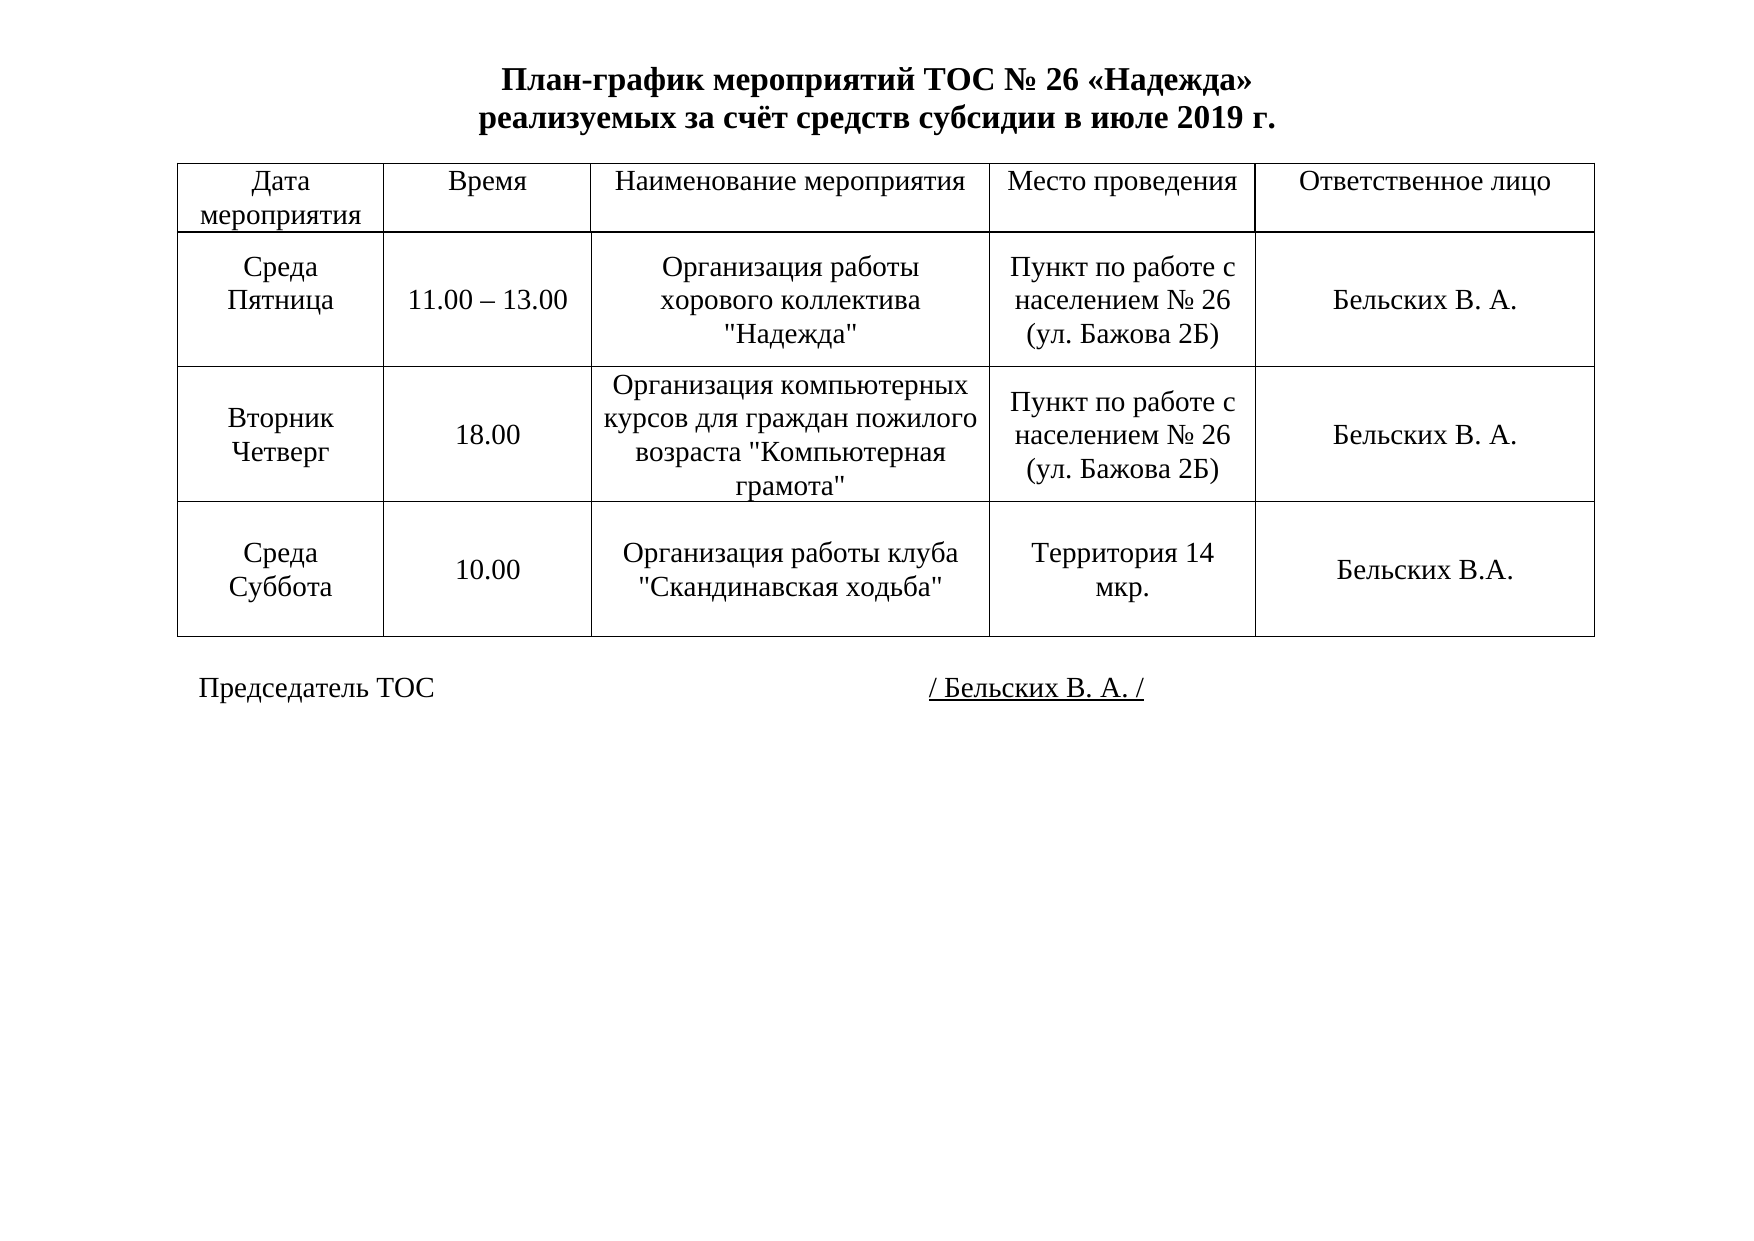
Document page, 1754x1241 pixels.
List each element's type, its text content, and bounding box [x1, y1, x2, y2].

table_cell Территория 14 мкр. [990, 502, 1255, 636]
table_cell Бельских В. А. [1256, 367, 1594, 501]
table_cell Бельских В.А. [1256, 502, 1594, 636]
table_cell Среда Суббота [178, 502, 383, 636]
table_cell Пункт по работе с населением № 26 (ул. Бажова 2Б) [990, 367, 1255, 501]
table_header Бельских В. А. [1256, 233, 1594, 366]
table_header Пункт по работе с населением № 26 (ул. Бажова 2Б) [990, 233, 1255, 366]
table_header Организация работы хорового коллектива "Надежда" [592, 233, 989, 366]
table_header Место проведения [990, 164, 1254, 231]
table_header Время [384, 164, 590, 231]
table_header Наименование мероприятия [591, 164, 989, 231]
text План-график мероприятий ТОС № 26 «Надежда» [118, 59, 1636, 97]
table_cell 10.00 [384, 502, 591, 636]
table_cell Организация компьютерных курсов для граждан пожилого возраста "Компьютерная грамота" [592, 367, 989, 501]
text Председатель ТОС / Бельских В. А. / [118, 670, 1636, 704]
text реализуемых за счёт средств субсидии в июле 2019 г. [118, 97, 1636, 136]
table_header 11.00 – 13.00 [384, 233, 591, 366]
table_cell Организация работы клуба "Скандинавская ходьба" [592, 502, 989, 636]
table_cell 18.00 [384, 367, 591, 501]
table_header Среда Пятница [178, 233, 383, 366]
table_header Дата мероприятия [178, 164, 383, 231]
table_cell Вторник Четверг [178, 367, 383, 501]
table_header Ответственное лицо [1256, 164, 1594, 231]
